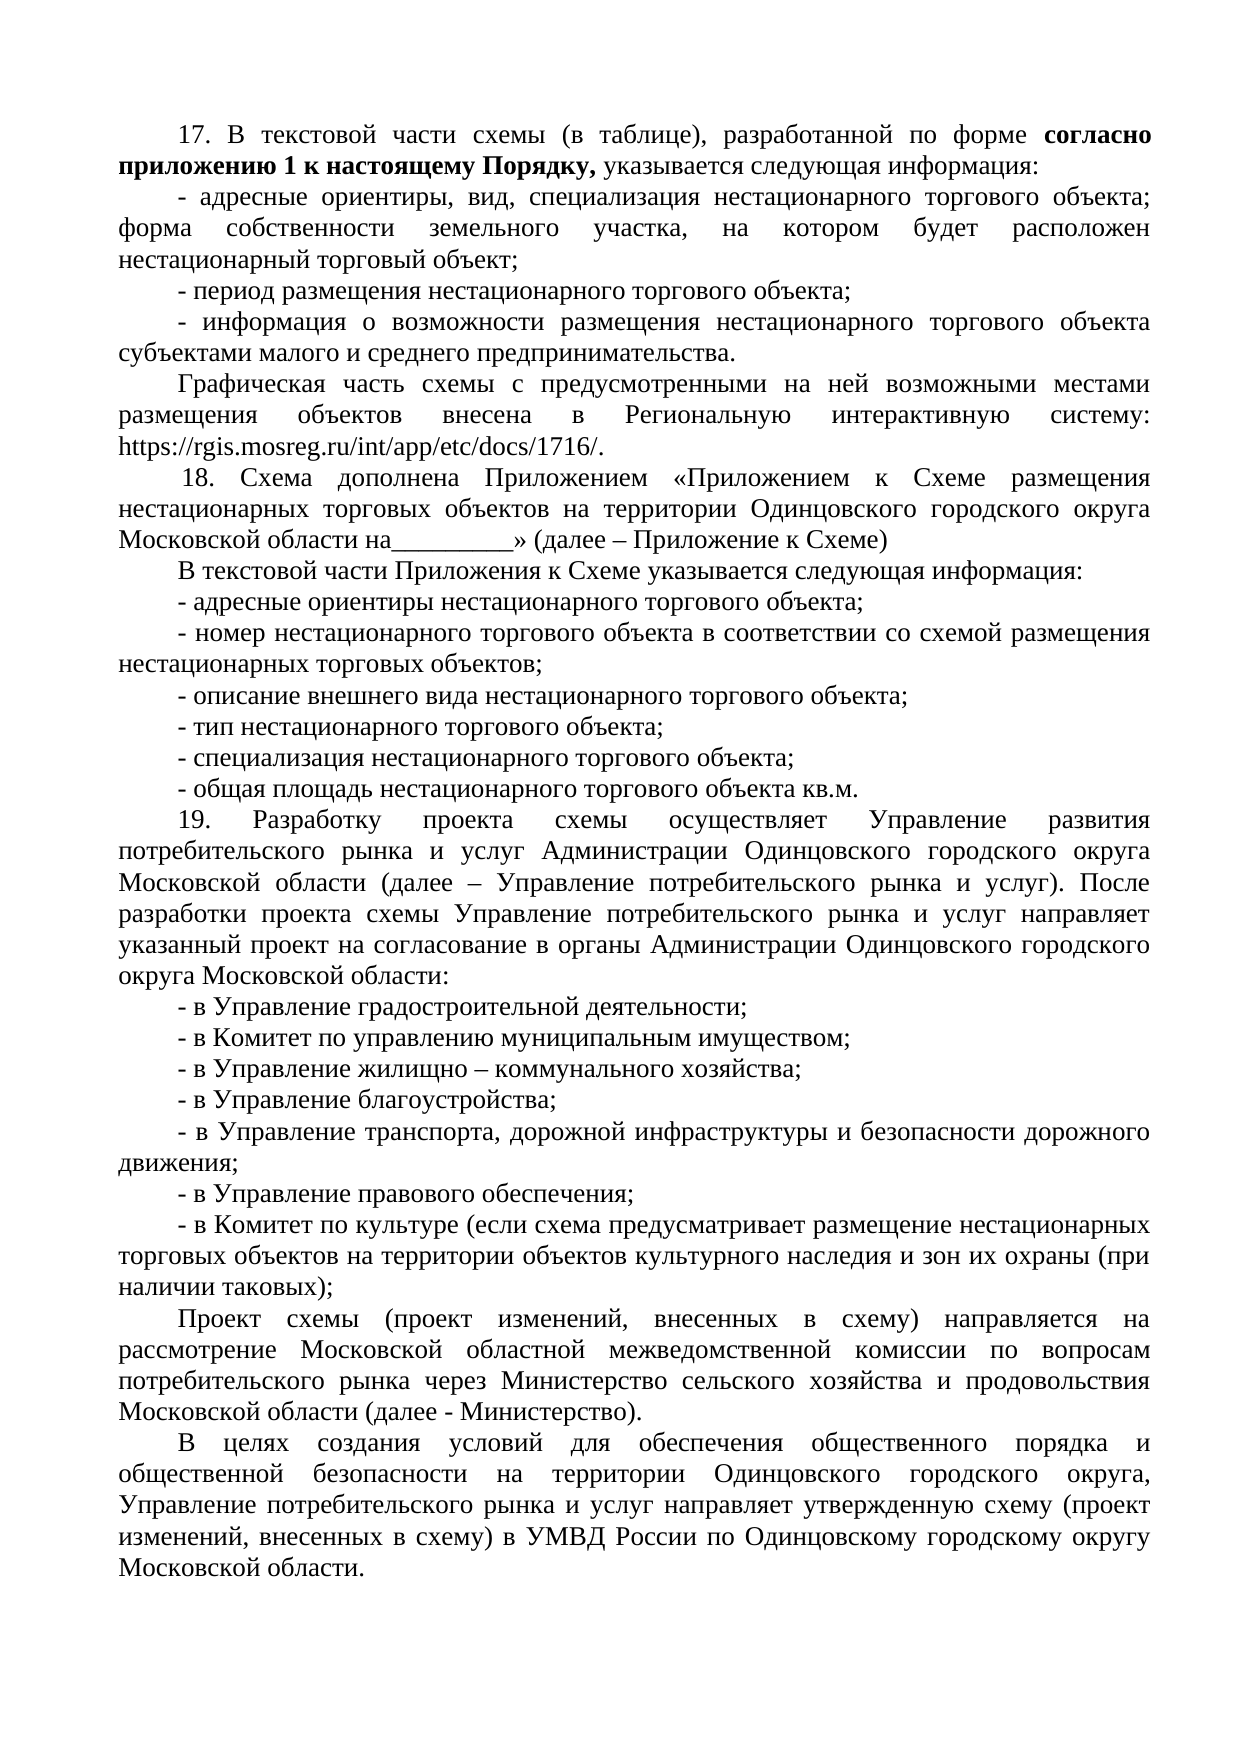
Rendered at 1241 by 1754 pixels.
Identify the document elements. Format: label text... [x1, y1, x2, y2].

text - описание внешнего вида нестационарного торгового объекта; [118, 679, 1152, 710]
text 18. Схема дополнена Приложением «Приложением к Схеме размещения нестационарных торговых объектов на территории Одинцовского городского округа Московской области на_________» (далее – Приложение к Схеме) [118, 461, 1152, 554]
text Графическая часть схемы с предусмотренными на ней возможными местами размещения объектов внесена в Региональную интерактивную систему: https://rgis.mosreg.ru/int/app/etc/docs/1716/. [118, 367, 1152, 461]
text - специализация нестационарного торгового объекта; [118, 741, 1152, 772]
text В текстовой части Приложения к Схеме указывается следующая информация: [118, 554, 1152, 585]
text - в Комитет по управлению муниципальным имуществом; [118, 1021, 1152, 1052]
text - в Управление градостроительной деятельности; [118, 990, 1152, 1021]
text - адресные ориентиры нестационарного торгового объекта; [118, 585, 1152, 616]
text - в Управление жилищно – коммунального хозяйства; [118, 1052, 1152, 1084]
text Проект схемы (проект изменений, внесенных в схему) направляется на рассмотрение Московской областной межведомственной комиссии по вопросам потребительского рынка через Министерство сельского хозяйства и продовольствия Московской области (далее - Министерство). [118, 1302, 1152, 1426]
text - в Управление правового обеспечения; [118, 1177, 1152, 1208]
text - номер нестационарного торгового объекта в соответствии со схемой размещения нестационарных торговых объектов; [118, 616, 1152, 679]
text 19. Разработку проекта схемы осуществляет Управление развития потребительского рынка и услуг Администрации Одинцовского городского округа Московской области (далее – Управление потребительского рынка и услуг). После разработки проекта схемы Управление потребительского рынка и услуг направляет указанный проект на согласование в органы Администрации Одинцовского городского округа Московской области: [118, 803, 1152, 990]
text - в Управление транспорта, дорожной инфраструктуры и безопасности дорожного движения; [118, 1115, 1152, 1177]
text В целях создания условий для обеспечения общественного порядка и общественной безопасности на территории Одинцовского городского округа, Управление потребительского рынка и услуг направляет утвержденную схему (проект изменений, внесенных в схему) в УМВД России по Одинцовскому городскому округу Московской области. [118, 1426, 1152, 1582]
text - информация о возможности размещения нестационарного торгового объекта субъектами малого и среднего предпринимательства. [118, 305, 1152, 367]
text - в Управление благоустройства; [118, 1084, 1152, 1115]
text - тип нестационарного торгового объекта; [118, 710, 1152, 741]
text - в Комитет по культуре (если схема предусматривает размещение нестационарных торговых объектов на территории объектов культурного наследия и зон их охраны (при наличии таковых); [118, 1208, 1152, 1302]
text 17. В текстовой части схемы (в таблице), разработанной по форме согласно приложению 1 к настоящему Порядку, указывается следующая информация: [118, 118, 1152, 180]
text - адресные ориентиры, вид, специализация нестационарного торгового объекта; форма собственности земельного участка, на котором будет расположен нестационарный торговый объект; [118, 180, 1152, 274]
text - общая площадь нестационарного торгового объекта кв.м. [118, 772, 1152, 803]
text - период размещения нестационарного торгового объекта; [118, 274, 1152, 305]
